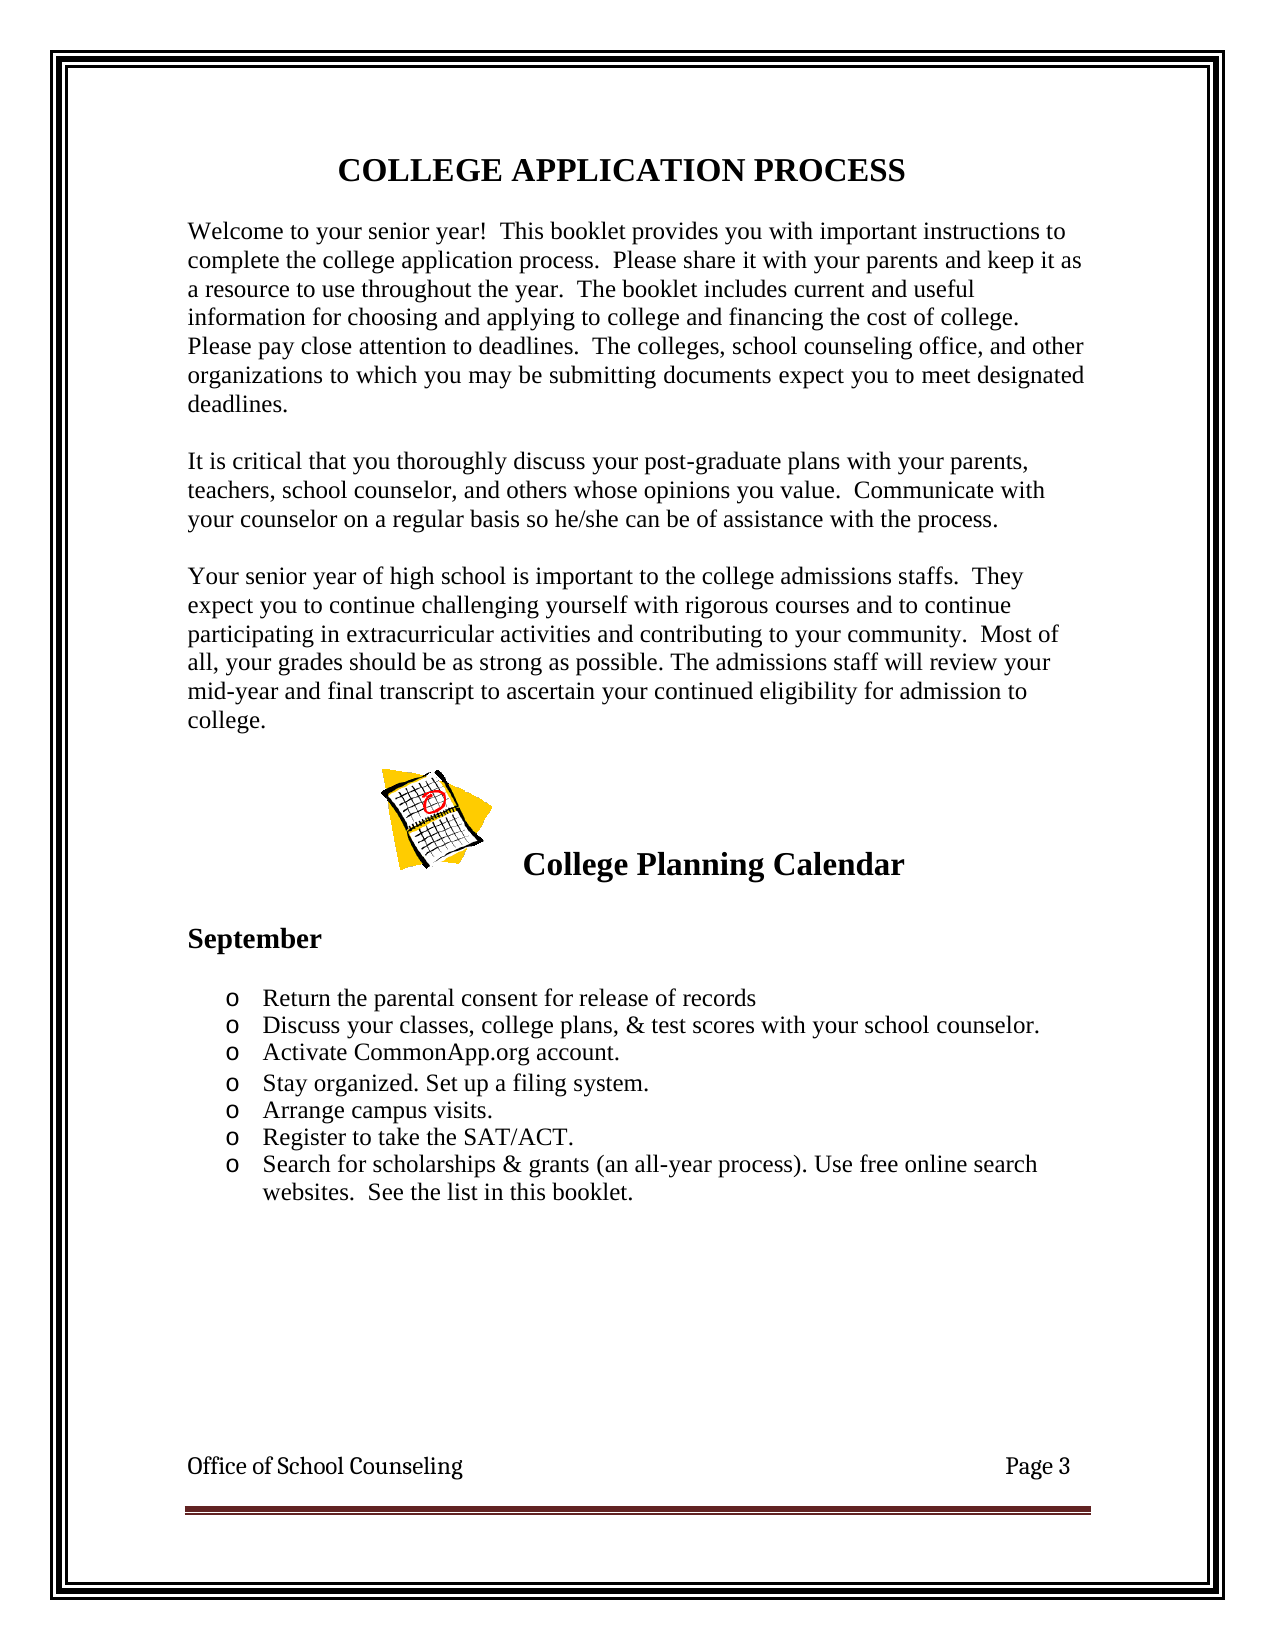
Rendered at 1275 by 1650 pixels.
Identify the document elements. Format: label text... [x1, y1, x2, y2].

text websites. See the list in this booklet. [262, 1180, 1100, 1205]
text o Search for scholarships & grants (an all-year process). Use free online search [225, 1153, 1100, 1180]
text COLLEGE APPLICATION PROCESS [333, 150, 910, 188]
text College Planning Calendar [360, 763, 915, 883]
text o Stay organized. Set up a filing system. [225, 1068, 1100, 1099]
text Your senior year of high school is important to the college admissions staffs. They expect you to continue challenging yourself with rigorous courses and to continue participating in extracurricular activities and contributing to your community. Most of all, your grades should be as strong as possible. The admissions staff will review your mid-year and final transcript to ascertain your continued eligibility for admission to college. [187, 561, 1066, 734]
text Please pay close attention to deadlines. The colleges, school counseling office, and other organizations to which you may be submitting documents expect you to meet designated deadlines. [187, 331, 1084, 417]
text It is critical that you thoroughly discuss your post-graduate plans with your parents, teachers, school counselor, and others whose opinions you value. Communicate with your counselor on a regular basis so he/she can be of assistance with the process. [187, 446, 1047, 532]
text o Discuss your classes, college plans, & test scores with your school counselor. [225, 1014, 1100, 1041]
text Welcome to your senior year! This booklet provides you with important instructions to complete the college application process. Please share it with your parents and keep it as a resource to use throughout the year. The booklet includes current and useful information for choosing and applying to college and financing the cost of college. [187, 216, 1083, 331]
text o Arrange campus visits. [225, 1099, 1100, 1126]
text o Activate CommonApp.org account. [225, 1041, 1100, 1068]
text September [187, 921, 1100, 955]
picture [370, 763, 502, 876]
text o Register to take the SAT/ACT. [225, 1126, 1100, 1153]
text Office of School Counseling Page 3 [187, 1452, 1100, 1481]
text o Return the parental consent for release of records [225, 983, 1100, 1014]
